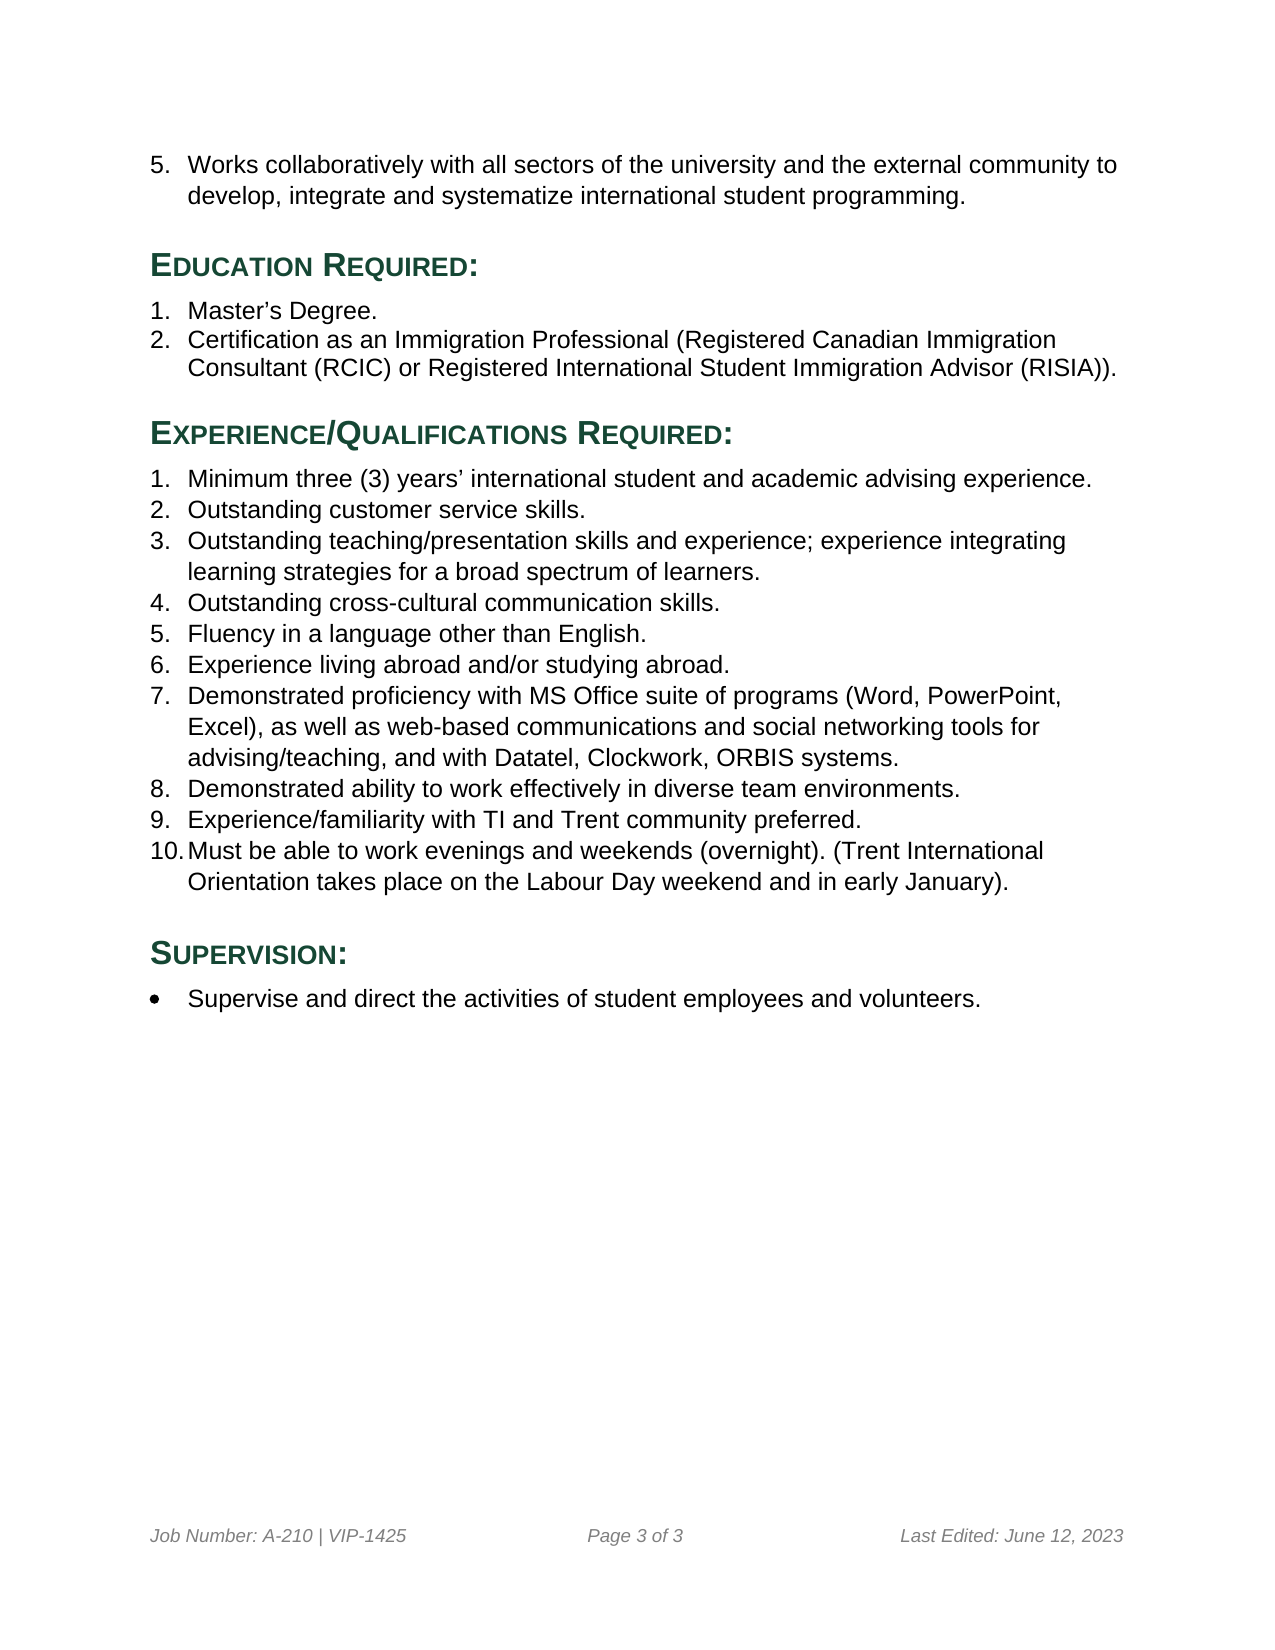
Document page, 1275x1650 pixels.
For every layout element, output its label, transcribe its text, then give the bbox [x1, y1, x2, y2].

list Supervise and direct the activities of student employees and volunteers. [150, 984, 1125, 1044]
subtitle Supervision: [150, 933, 1125, 972]
list Must be able to work evenings and weekends (overnight). (Trent International Orientation takes place on the Labour Day weekend and in early January). [150, 836, 1125, 896]
list Experience living abroad and/or studying abroad. [150, 650, 1125, 679]
list Minimum three (3) years’ international student and academic advising experience. [150, 464, 1125, 492]
list Works collaboratively with all sectors of the university and the external community to develop, integrate and systematize international student programming. [150, 150, 1125, 210]
list Experience/familiarity with TI and Trent community preferred. [150, 805, 1125, 834]
list Demonstrated ability to work effectively in diverse team environments. [150, 774, 1125, 803]
list Certification as an Immigration Professional (Registered Canadian Immigration Consultant (RCIC) or Registered International Student Immigration Advisor (RISIA)). [150, 325, 1125, 382]
list Demonstrated proficiency with MS Office suite of programs (Word, PowerPoint, Excel), as well as web-based communications and social networking tools for advising/teaching, and with Datatel, Clockwork, ORBIS systems. [150, 681, 1125, 772]
list Outstanding teaching/presentation skills and experience; experience integrating learning strategies for a broad spectrum of learners. [150, 526, 1125, 586]
list Fluency in a language other than English. [150, 619, 1125, 648]
list Master’s Degree. [150, 296, 1125, 325]
subtitle Experience/Qualifications Required: [150, 413, 1125, 451]
subtitle Education Required: [150, 245, 1125, 283]
list Outstanding cross-cultural communication skills. [150, 588, 1125, 617]
list Outstanding customer service skills. [150, 495, 1125, 523]
